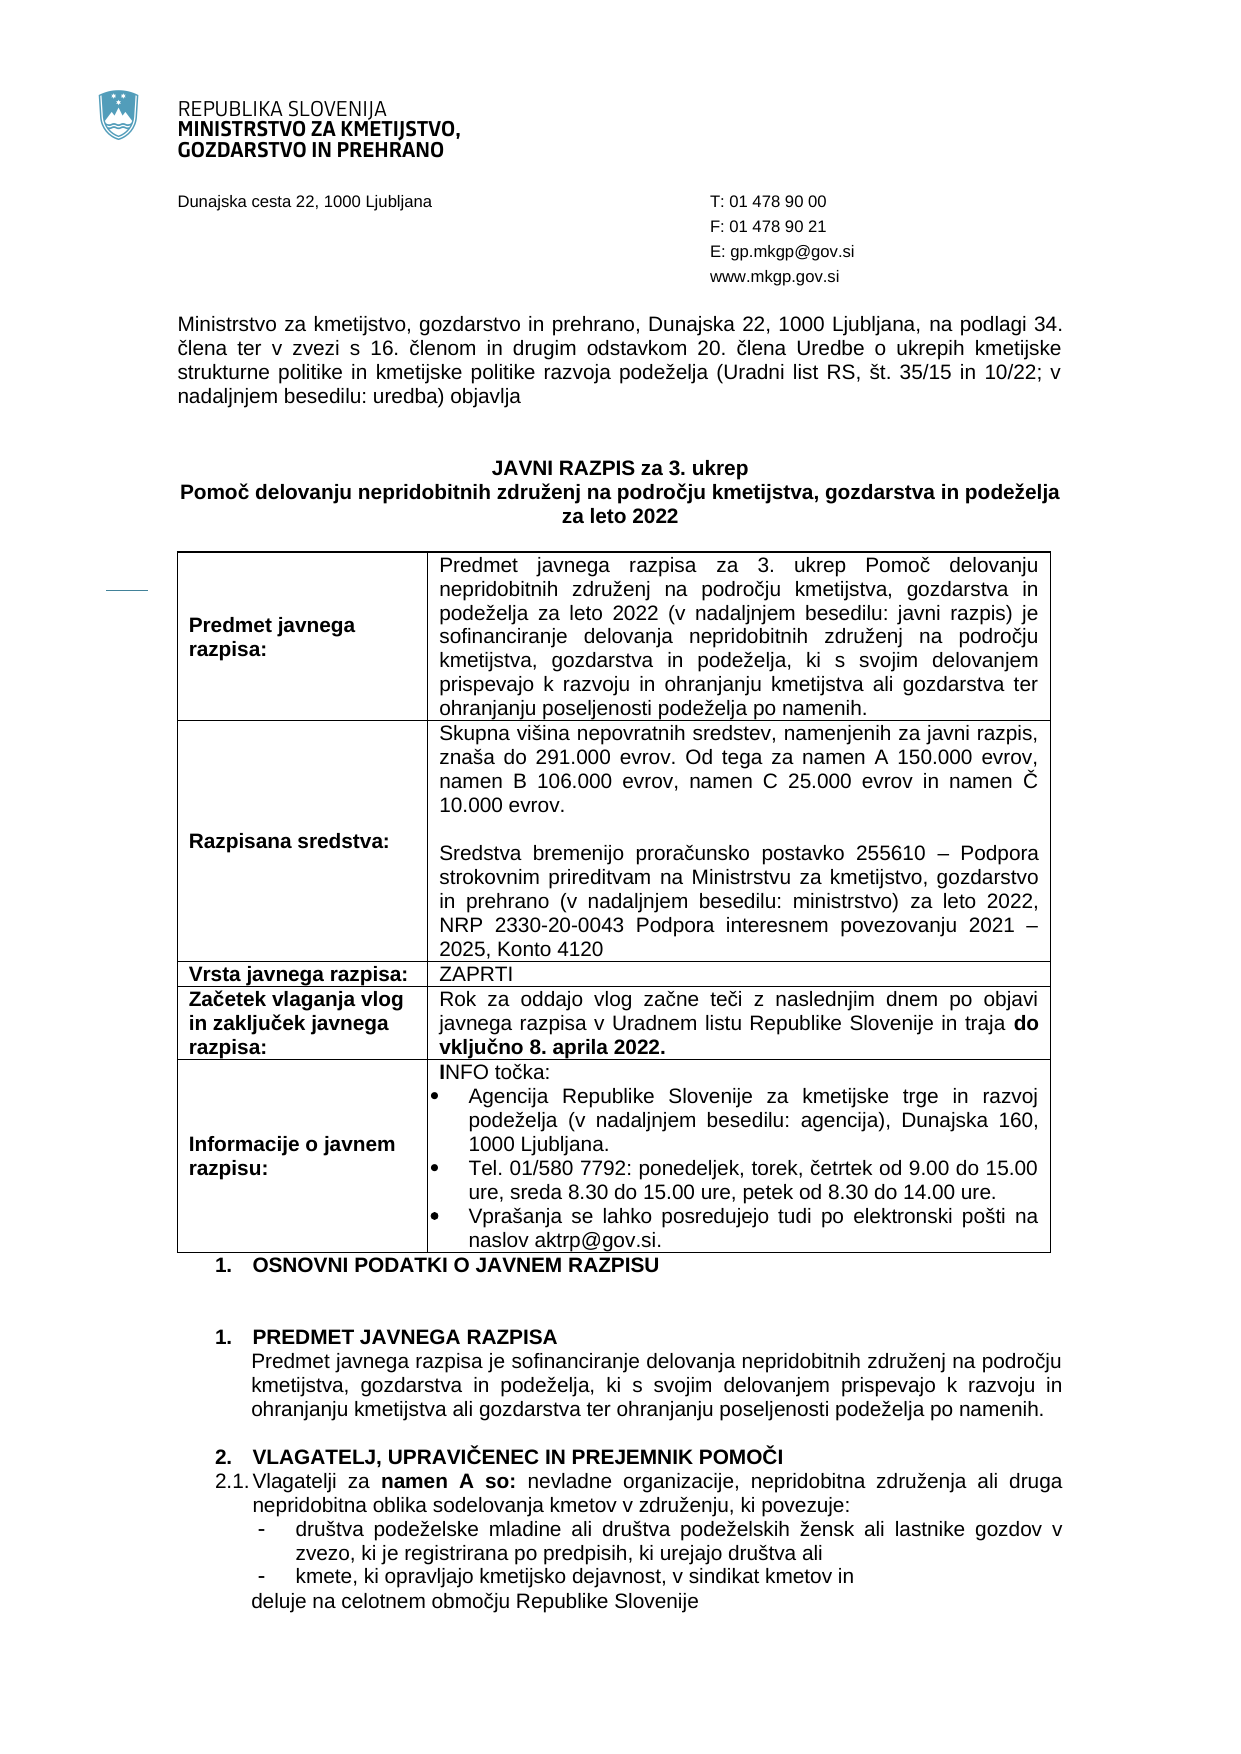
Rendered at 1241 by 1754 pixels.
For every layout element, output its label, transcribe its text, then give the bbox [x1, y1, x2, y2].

table_cell Informacije o javnem razpisu: [178, 1060, 427, 1252]
table_cell Vrsta javnega razpisa: [178, 962, 427, 986]
text Pomoč delovanju nepridobitnih združenj na področju kmetijstva, gozdarstva in podeželja za leto 2022 [177, 479, 1063, 527]
list društva podeželske mladine ali društva podeželskih žensk ali lastnike gozdov v zvezo, ki je registrirana po predpisih, ki urejajo društva ali [258, 1516, 1063, 1564]
table_cell ZAPRTI [428, 962, 1050, 986]
text Ministrstvo za kmetijstvo, gozdarstvo in prehrano, Dunajska 22, 1000 Ljubljana, na podlagi 34. člena ter v zvezi s 16. členom in drugim odstavkom 20. člena Uredbe o ukrepih kmetijske strukturne politike in kmetijske politike razvoja podeželja (Uradni list RS, št. 35/15 in 10/22; v nadaljnjem besedilu: uredba) objavlja [177, 312, 1063, 408]
list Vlagatelji za namen A so: nevladne organizacije, nepridobitna združenja ali druga nepridobitna oblika sodelovanja kmetov v združenju, ki povezuje: [215, 1468, 1063, 1516]
table_cell Rok za oddajo vlog začne teči z naslednjim dnem po objavi javnega razpisa v Uradnem listu Republike Slovenije in traja do vključno 8. aprila 2022. [428, 987, 1050, 1059]
table_header Predmet javnega razpisa: [178, 553, 427, 720]
table_header Predmet javnega razpisa za 3. ukrep Pomoč delovanju nepridobitnih združenj na področju kmetijstva, gozdarstva in podeželja za leto 2022 (v nadaljnjem besedilu: javni razpis) je sofinanciranje delovanja nepridobitnih združenj na področju kmetijstva, gozdarstva in podeželja, ki s svojim delovanjem prispevajo k razvoju in ohranjanju kmetijstva ali gozdarstva ter ohranjanju poseljenosti podeželja po namenih. [428, 553, 1050, 720]
table_cell Začetek vlaganja vlog in zaključek javnega razpisa: [178, 987, 427, 1059]
list OSNOVNI PODATKI O JAVNEM RAZPISU [215, 1253, 1063, 1277]
table_cell INFO točka: Agencija Republike Slovenije za kmetijske trge in razvoj podeželja (v nadaljnjem besedilu: agencija), Dunajska 160, 1000 Ljubljana. Tel. 01/580 7792: ponedeljek, torek, četrtek od 9.00 do 15.00 ure, sreda 8.30 do 15.00 ure, petek od 8.30 do 14.00 ure. Vprašanja se lahko posredujejo tudi po elektronski pošti na naslov aktrp@gov.si. [428, 1060, 1050, 1252]
list VLAGATELJ, UPRAVIČENEC IN PREJEMNIK POMOČI [215, 1444, 1063, 1468]
text deluje na celotnem območju Republike Slovenije [251, 1588, 1063, 1612]
text JAVNI RAZPIS za 3. ukrep [177, 456, 1063, 479]
text Predmet javnega razpisa je sofinanciranje delovanja nepridobitnih združenj na področju kmetijstva, gozdarstva in podeželja, ki s svojim delovanjem prispevajo k razvoju in ohranjanju kmetijstva ali gozdarstva ter ohranjanju poseljenosti podeželja po namenih. [251, 1349, 1063, 1421]
table_cell Skupna višina nepovratnih sredstev, namenjenih za javni razpis, znaša do 291.000 evrov. Od tega za namen A 150.000 evrov, namen B 106.000 evrov, namen C 25.000 evrov in namen Č 10.000 evrov. Sredstva bremenijo proračunsko postavko 255610 – Podpora strokovnim prireditvam na Ministrstvu za kmetijstvo, gozdarstvo in prehrano (v nadaljnjem besedilu: ministrstvo) za leto 2022, NRP 2330-20-0043 Podpora interesnem povezovanju 2021 – 2025, Konto 4120 [428, 721, 1050, 961]
list PREDMET JAVNEGA RAZPISA [215, 1325, 1063, 1349]
table_cell Razpisana sredstva: [178, 721, 427, 961]
list kmete, ki opravljajo kmetijsko dejavnost, v sindikat kmetov in [258, 1564, 1063, 1588]
